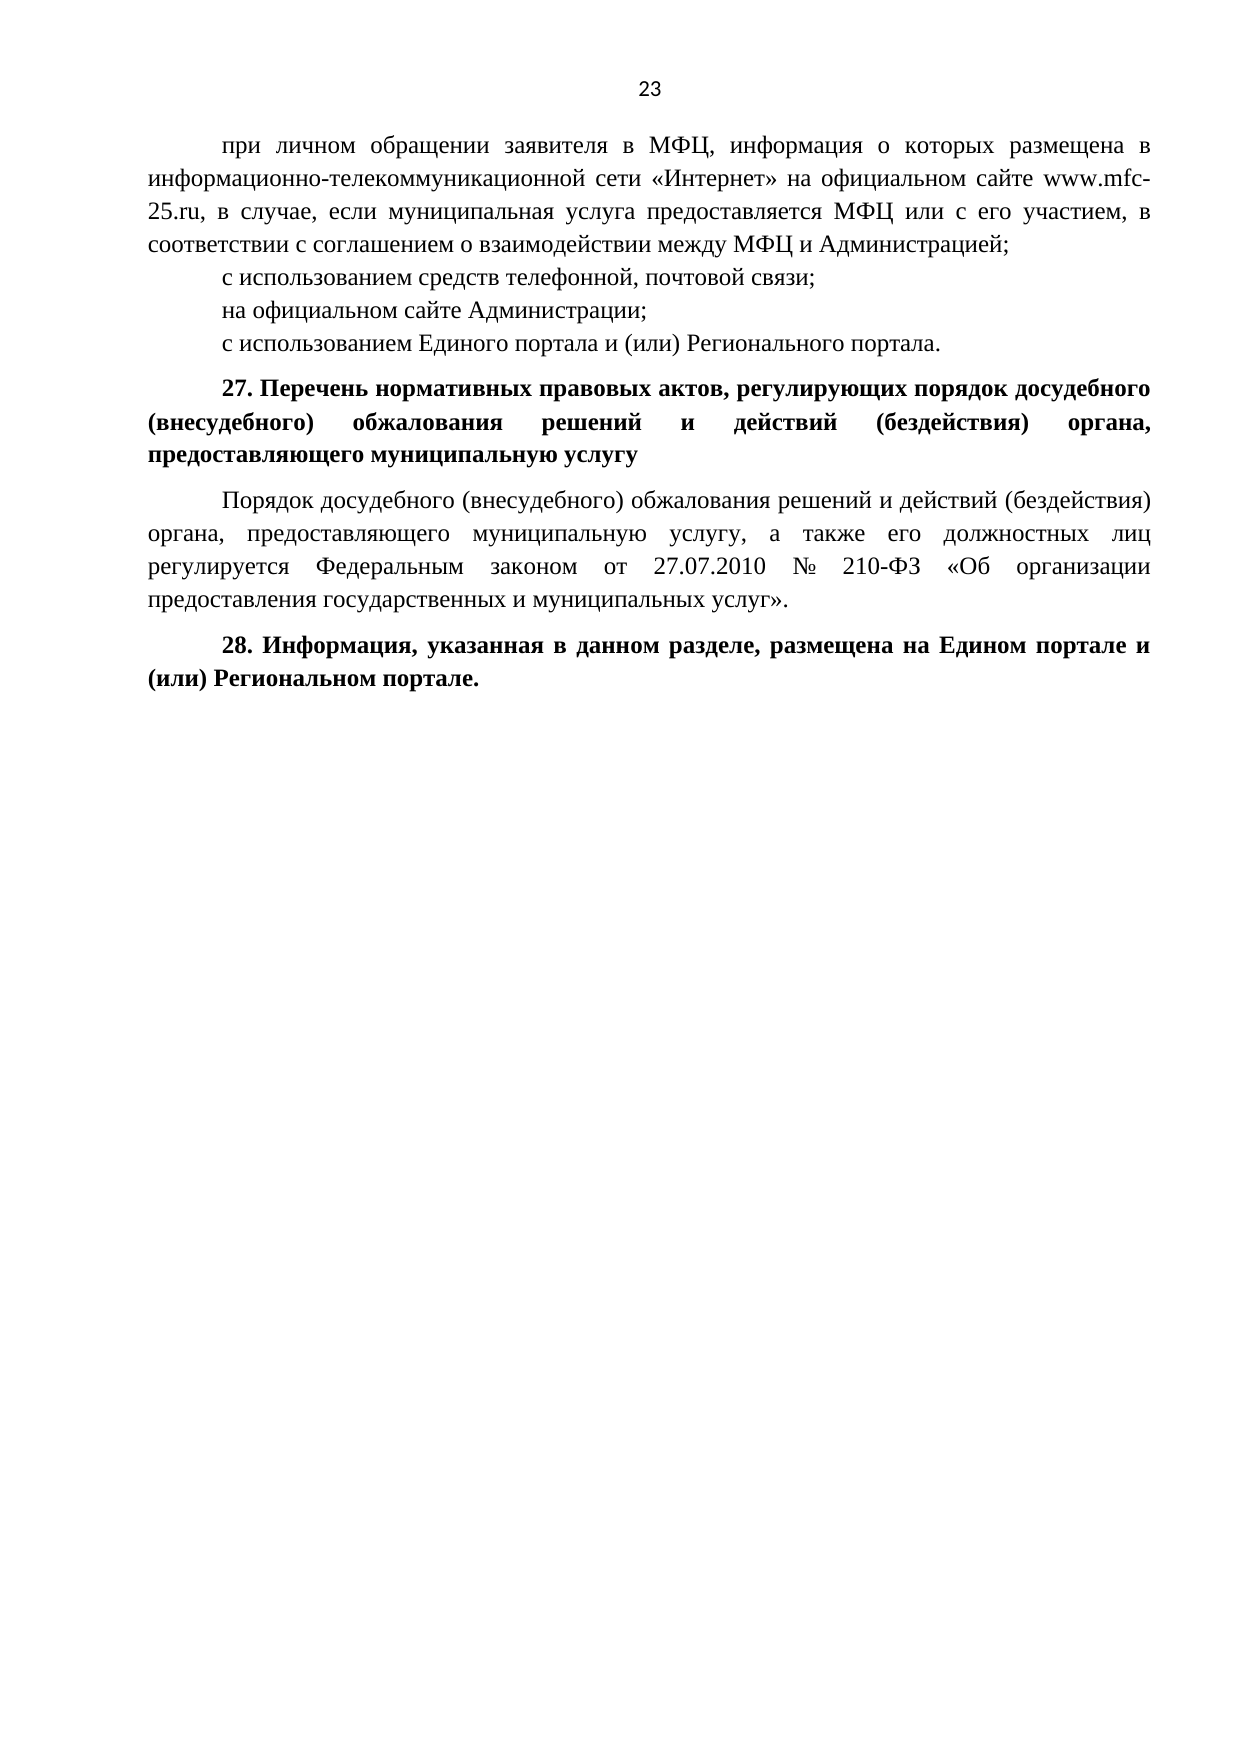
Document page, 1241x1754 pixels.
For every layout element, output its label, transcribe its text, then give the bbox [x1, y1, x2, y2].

text 27. Перечень нормативных правовых актов, регулирующих порядок досудебного (внесудебного) обжалования решений и действий (бездействия) органа, предоставляющего муниципальную услугу [148, 373, 1152, 468]
text 28. Информация, указанная в данном разделе, размещена на Едином портале и (или) Региональном портале. [148, 630, 1152, 691]
text Порядок досудебного (внесудебного) обжалования решений и действий (бездействия) органа, предоставляющего муниципальную услугу, а также его должностных лиц регулируется Федеральным законом от 27.07.2010 № 210-ФЗ «Об организации предоставления государственных и муниципальных услуг». [148, 485, 1152, 613]
text на официальном сайте Администрации; [148, 295, 1152, 324]
text при личном обращении заявителя в МФЦ, информация о которых размещена в информационно-телекоммуникационной сети «Интернет» на официальном сайте www.mfc-25.ru, в случае, если муниципальная услуга предоставляется МФЦ или с его участием, в соответствии с соглашением о взаимодействии между МФЦ и Администрацией; [148, 130, 1152, 258]
text с использованием средств телефонной, почтовой связи; [148, 262, 1152, 291]
text с использованием Единого портала и (или) Регионального портала. [148, 328, 1152, 357]
